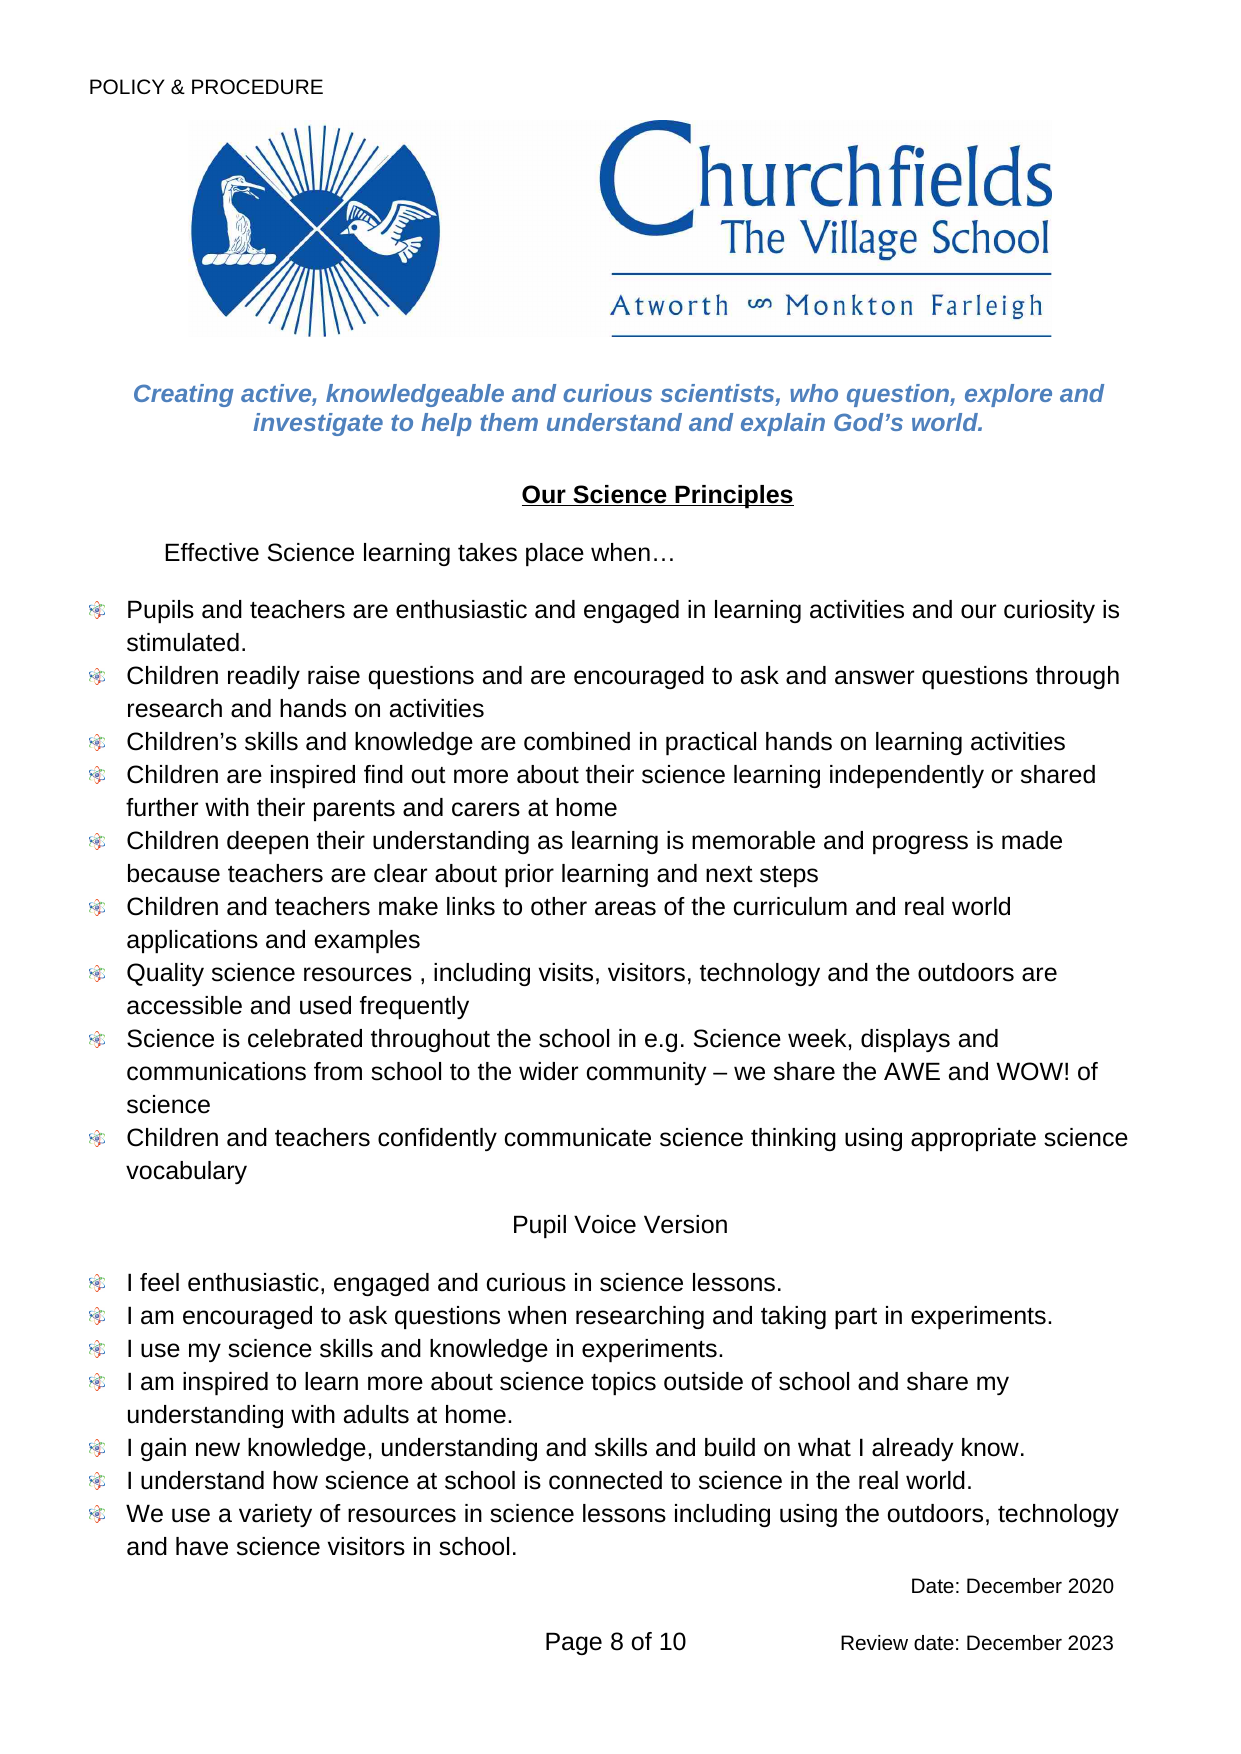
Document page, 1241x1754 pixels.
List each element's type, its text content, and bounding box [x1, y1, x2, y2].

list I am inspired to learn more about science topics outside of school and share my understanding with adults at home. [89, 1367, 1152, 1428]
picture [89, 1439, 105, 1457]
list We use a variety of resources in science lessons including using the outdoors, technology and have science visitors in school. [89, 1499, 1152, 1561]
list Children deepen their understanding as learning is memorable and progress is made because teachers are clear about prior learning and next steps [89, 826, 1152, 888]
picture [89, 965, 105, 982]
list Children’s skills and knowledge are combined in practical hands on learning activities [89, 727, 1152, 756]
list Our Science Principles [164, 480, 1152, 509]
list Science is celebrated throughout the school in e.g. Science week, displays and communications from school to the wider community – we share the AWE and WOW! of science [89, 1024, 1152, 1119]
list I am encouraged to ask questions when researching and taking part in experiments. [89, 1301, 1152, 1329]
picture [188, 120, 1052, 337]
picture [89, 1472, 105, 1490]
picture [89, 1505, 105, 1523]
list Pupils and teachers are enthusiastic and engaged in learning activities and our curiosity is stimulated. [89, 595, 1152, 657]
picture [89, 1031, 105, 1048]
list I feel enthusiastic, engaged and curious in science lessons. [89, 1268, 1152, 1296]
picture [89, 1274, 105, 1292]
picture [89, 833, 105, 850]
list Children and teachers make links to other areas of the curriculum and real world applications and examples [89, 892, 1152, 954]
picture [89, 1130, 105, 1147]
picture [89, 601, 105, 619]
picture [89, 899, 105, 916]
list Quality science resources , including visits, visitors, technology and the outdoors are accessible and used frequently [89, 958, 1152, 1020]
text Creating active, knowledgeable and curious scientists, who question, explore and investigate to help them understand and explain God’s world. [89, 379, 1152, 437]
list I understand how science at school is connected to science in the real world. [89, 1466, 1152, 1494]
list Children readily raise questions and are encouraged to ask and answer questions through research and hands on activities [89, 661, 1152, 723]
picture [89, 1373, 105, 1391]
picture [89, 766, 105, 784]
picture [89, 1307, 105, 1325]
list I gain new knowledge, understanding and skills and build on what I already know. [89, 1433, 1152, 1462]
list I use my science skills and knowledge in experiments. [89, 1334, 1152, 1362]
picture [89, 734, 105, 751]
list Children and teachers confidently communicate science thinking using appropriate science vocabulary [89, 1123, 1152, 1185]
picture [89, 1340, 105, 1358]
text Pupil Voice Version [89, 1210, 1152, 1239]
list Effective Science learning takes place when… [164, 537, 1152, 566]
picture [89, 668, 105, 685]
list Children are inspired find out more about their science learning independently or shared further with their parents and carers at home [89, 760, 1152, 822]
